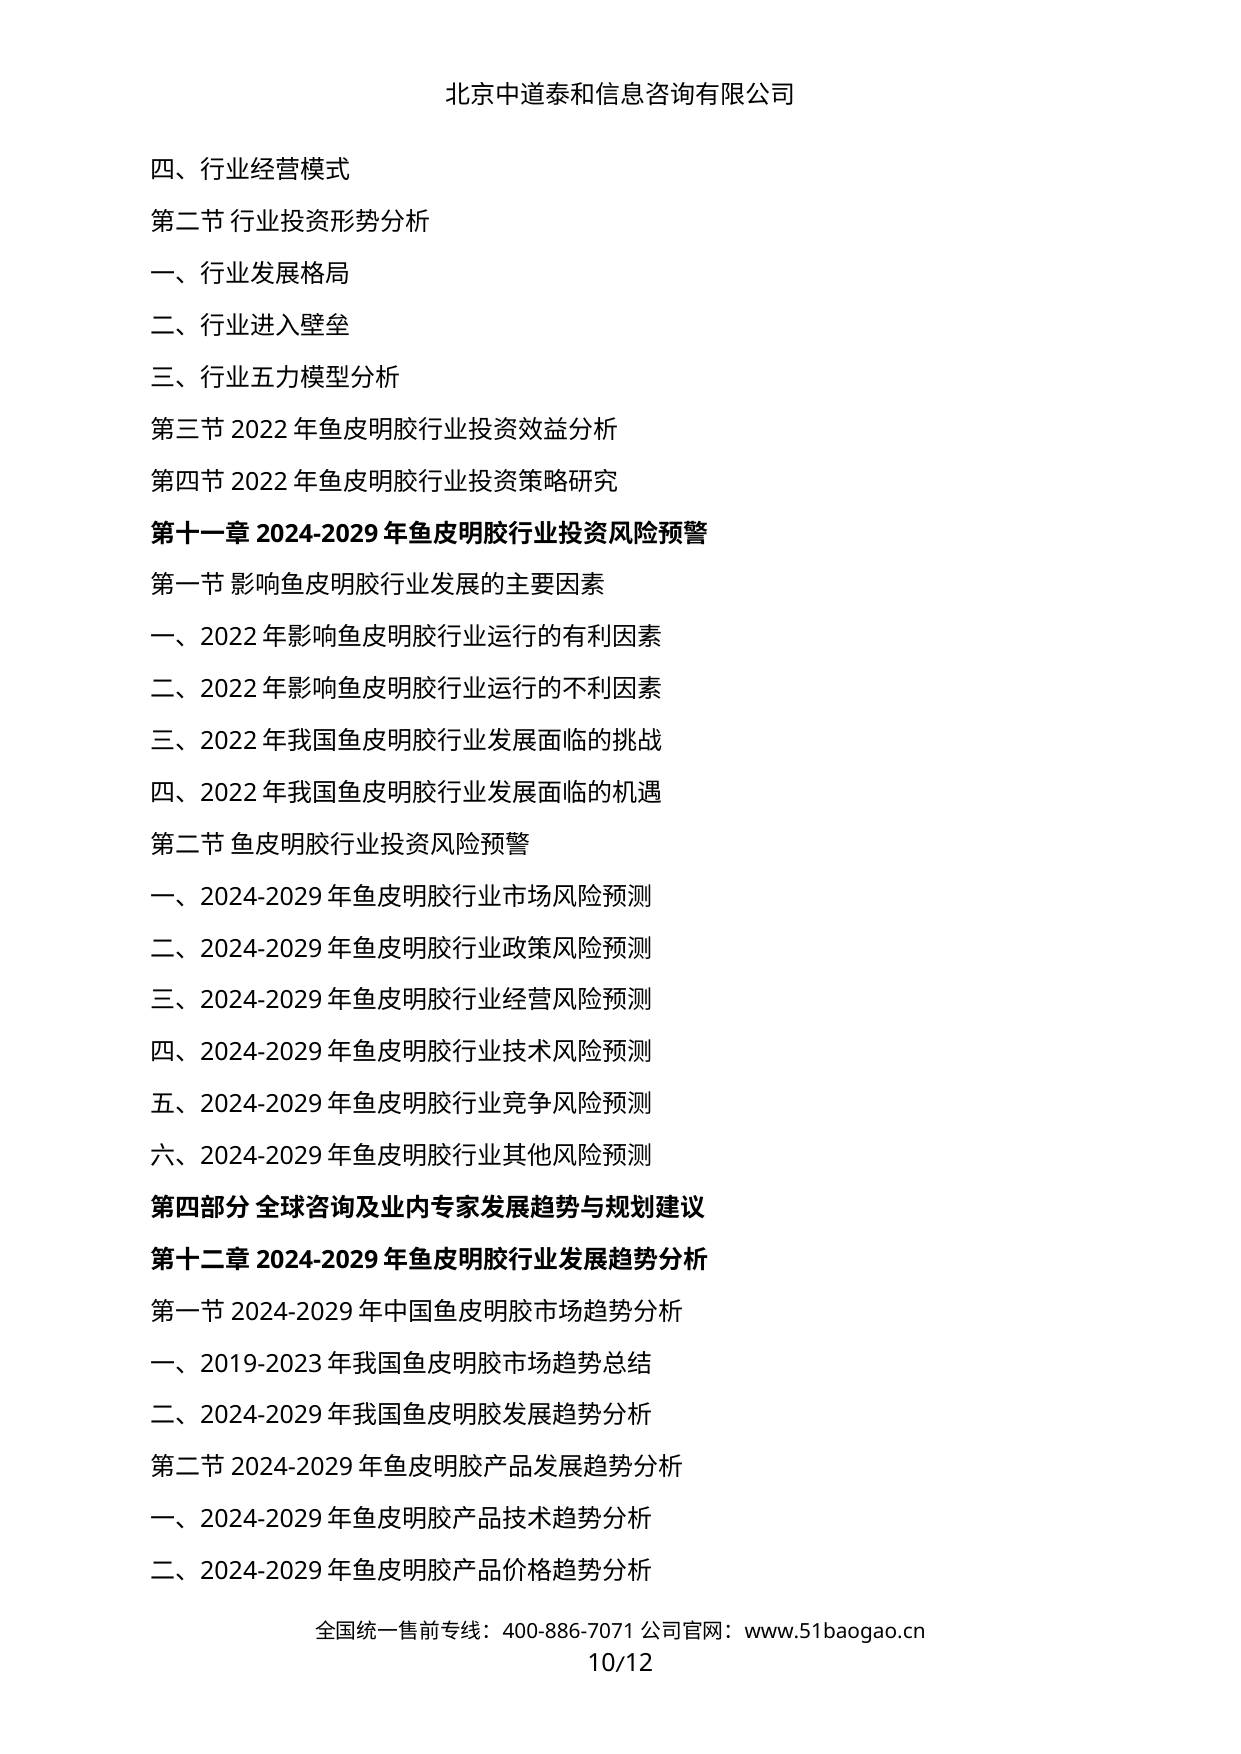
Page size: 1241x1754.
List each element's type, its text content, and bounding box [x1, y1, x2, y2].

text 六、2024-2029年鱼皮明胶行业其他风险预测 [150, 1136, 1090, 1172]
text 一、2024-2029年鱼皮明胶产品技术趋势分析 [150, 1499, 1090, 1535]
text 第十一章 2024-2029年鱼皮明胶行业投资风险预警 [150, 513, 1090, 549]
text 第四部分 全球咨询及业内专家发展趋势与规划建议 [150, 1187, 1090, 1224]
text 三、行业五力模型分析 [150, 357, 1090, 394]
text 第二节 行业投资形势分析 [150, 202, 1090, 238]
text 第十二章 2024-2029年鱼皮明胶行业发展趋势分析 [150, 1239, 1090, 1276]
text 一、2024-2029年鱼皮明胶行业市场风险预测 [150, 876, 1090, 912]
text 一、2019-2023年我国鱼皮明胶市场趋势总结 [150, 1343, 1090, 1379]
text 四、2022年我国鱼皮明胶行业发展面临的机遇 [150, 772, 1090, 809]
text 二、2024-2029年鱼皮明胶行业政策风险预测 [150, 928, 1090, 964]
text 四、行业经营模式 [150, 150, 1090, 186]
text 二、行业进入壁垒 [150, 306, 1090, 342]
text 三、2024-2029年鱼皮明胶行业经营风险预测 [150, 980, 1090, 1016]
text 第二节 鱼皮明胶行业投资风险预警 [150, 824, 1090, 861]
text 第四节 2022年鱼皮明胶行业投资策略研究 [150, 461, 1090, 497]
text 第一节 影响鱼皮明胶行业发展的主要因素 [150, 565, 1090, 601]
text 四、2024-2029年鱼皮明胶行业技术风险预测 [150, 1032, 1090, 1068]
text 一、2022年影响鱼皮明胶行业运行的有利因素 [150, 617, 1090, 653]
text 第二节 2024-2029年鱼皮明胶产品发展趋势分析 [150, 1447, 1090, 1483]
text 第一节 2024-2029年中国鱼皮明胶市场趋势分析 [150, 1291, 1090, 1327]
text 二、2022年影响鱼皮明胶行业运行的不利因素 [150, 669, 1090, 705]
text 三、2022年我国鱼皮明胶行业发展面临的挑战 [150, 721, 1090, 757]
text 第三节 2022年鱼皮明胶行业投资效益分析 [150, 409, 1090, 446]
text 二、2024-2029年鱼皮明胶产品价格趋势分析 [150, 1551, 1090, 1587]
text 五、2024-2029年鱼皮明胶行业竞争风险预测 [150, 1084, 1090, 1120]
text 一、行业发展格局 [150, 254, 1090, 290]
text 二、2024-2029年我国鱼皮明胶发展趋势分析 [150, 1395, 1090, 1431]
